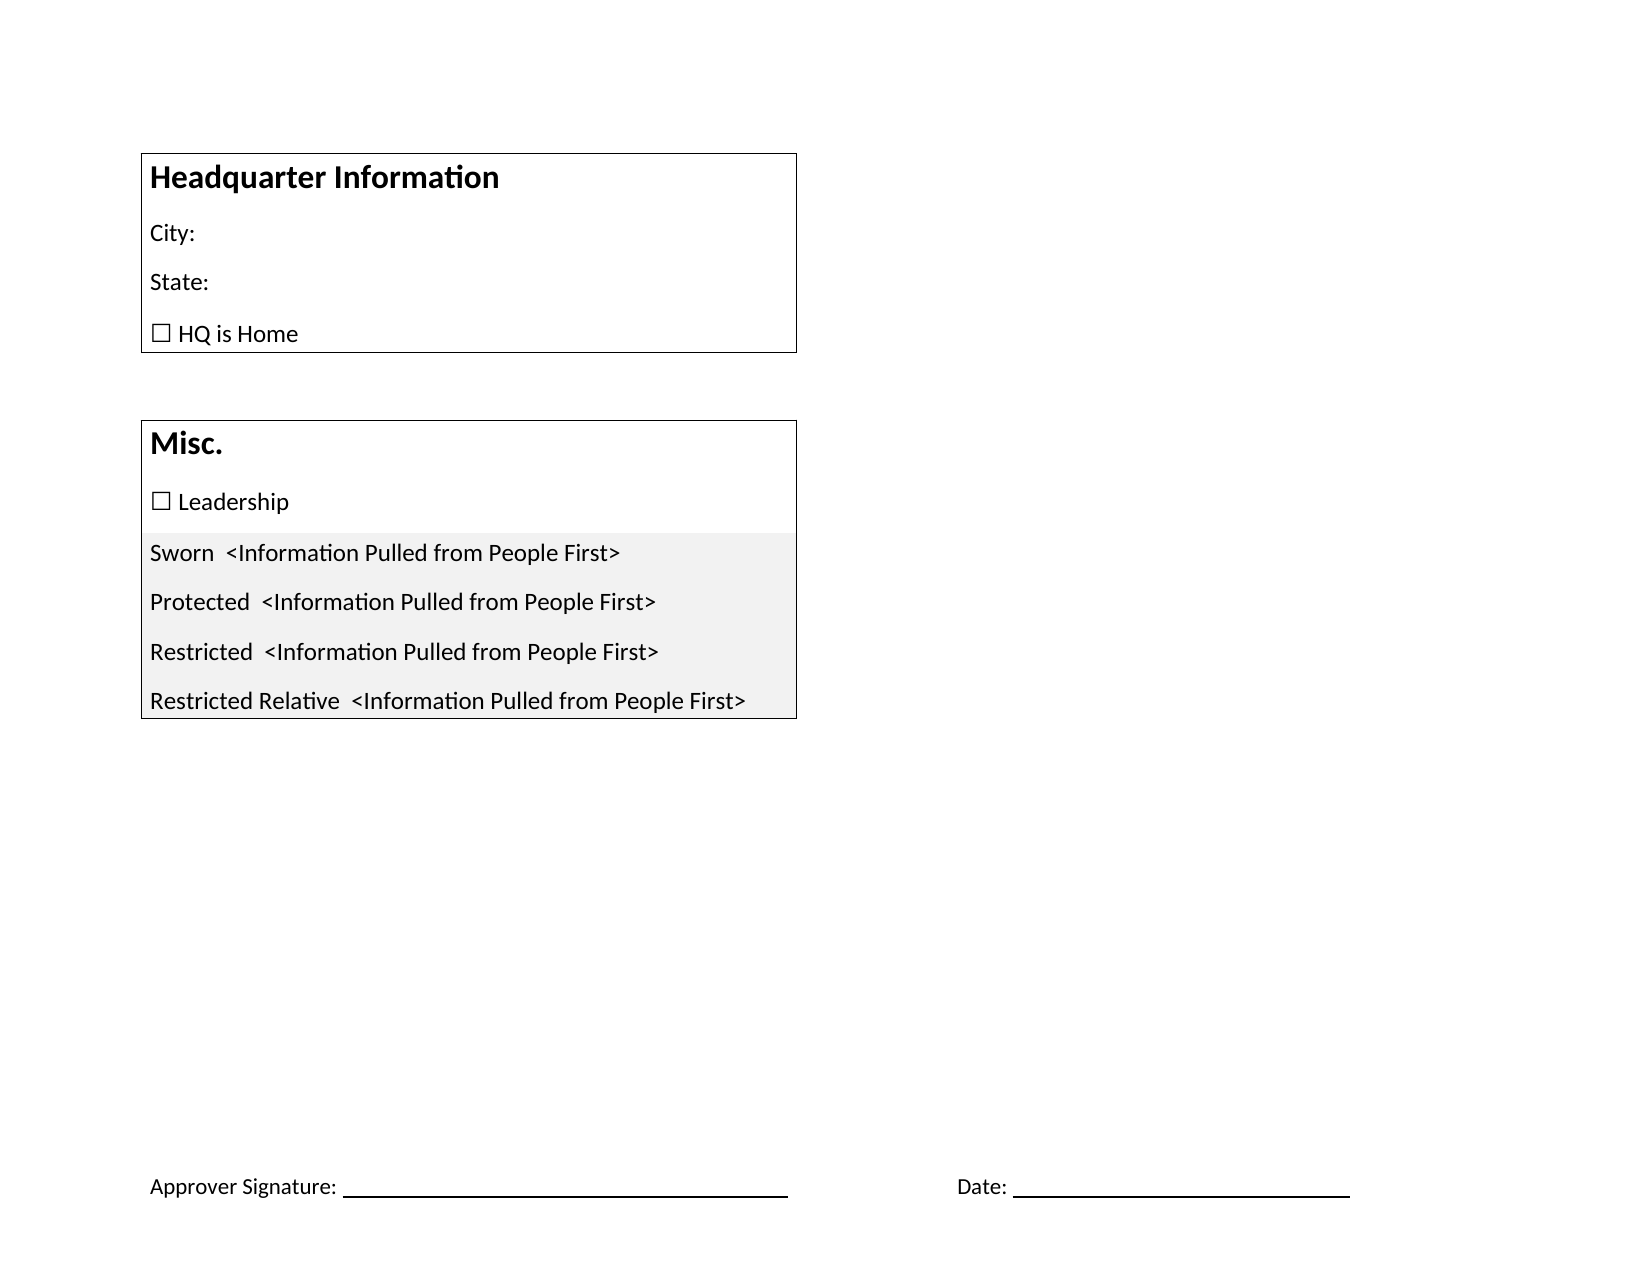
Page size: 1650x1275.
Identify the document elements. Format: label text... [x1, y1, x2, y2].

text Sworn <Information Pulled from People First> [142, 533, 796, 567]
text Restricted Relative <Information Pulled from People First> [142, 682, 796, 718]
text Protected <Information Pulled from People First> [142, 583, 796, 617]
text Headquarter Information [142, 154, 796, 197]
text Restricted <Information Pulled from People First> [142, 633, 796, 666]
text Leadership [142, 480, 796, 517]
text City: [142, 214, 796, 247]
text HQ is Home [142, 313, 796, 352]
text State: [142, 263, 796, 297]
text Misc. [142, 421, 796, 463]
